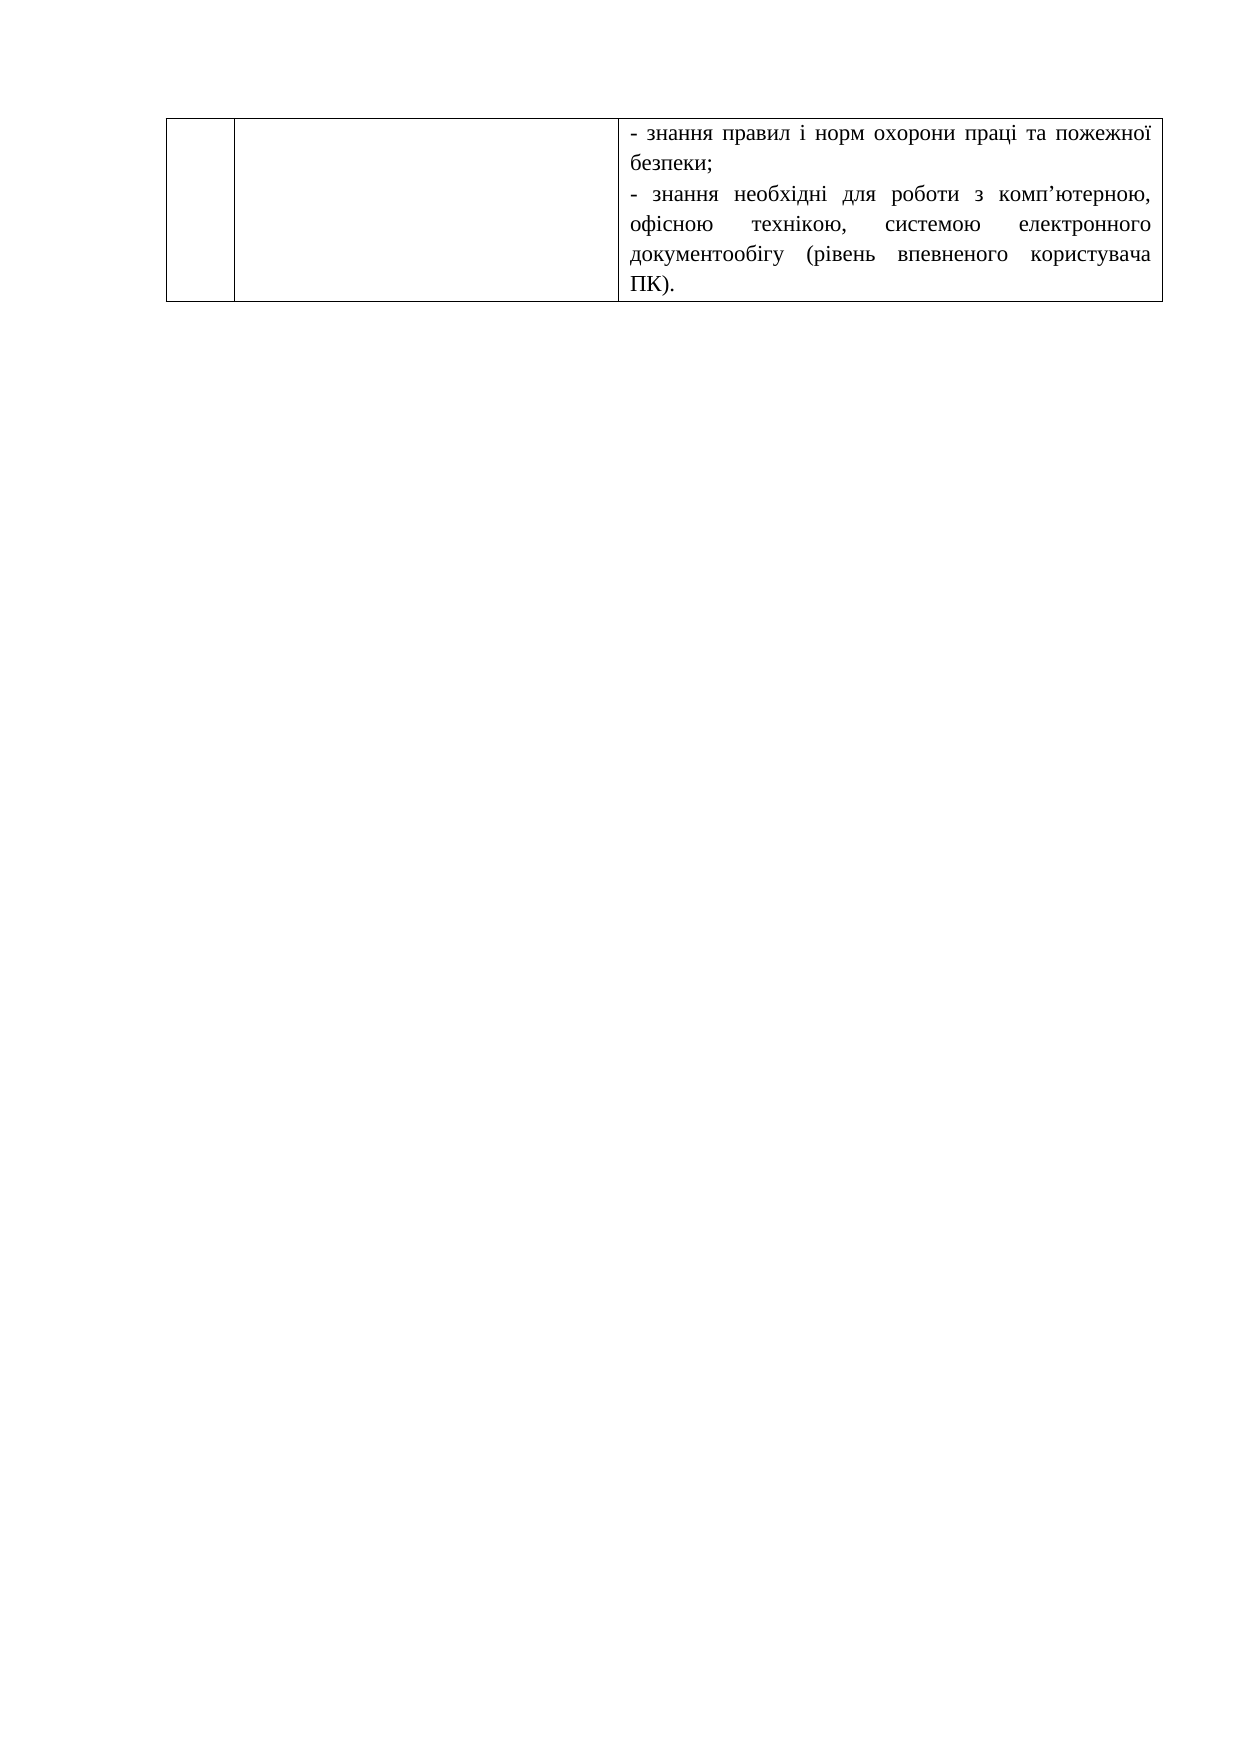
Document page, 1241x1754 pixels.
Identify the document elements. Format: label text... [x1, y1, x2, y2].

table_cell 3. [167, 119, 234, 301]
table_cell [619, 119, 1162, 301]
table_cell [235, 119, 618, 301]
